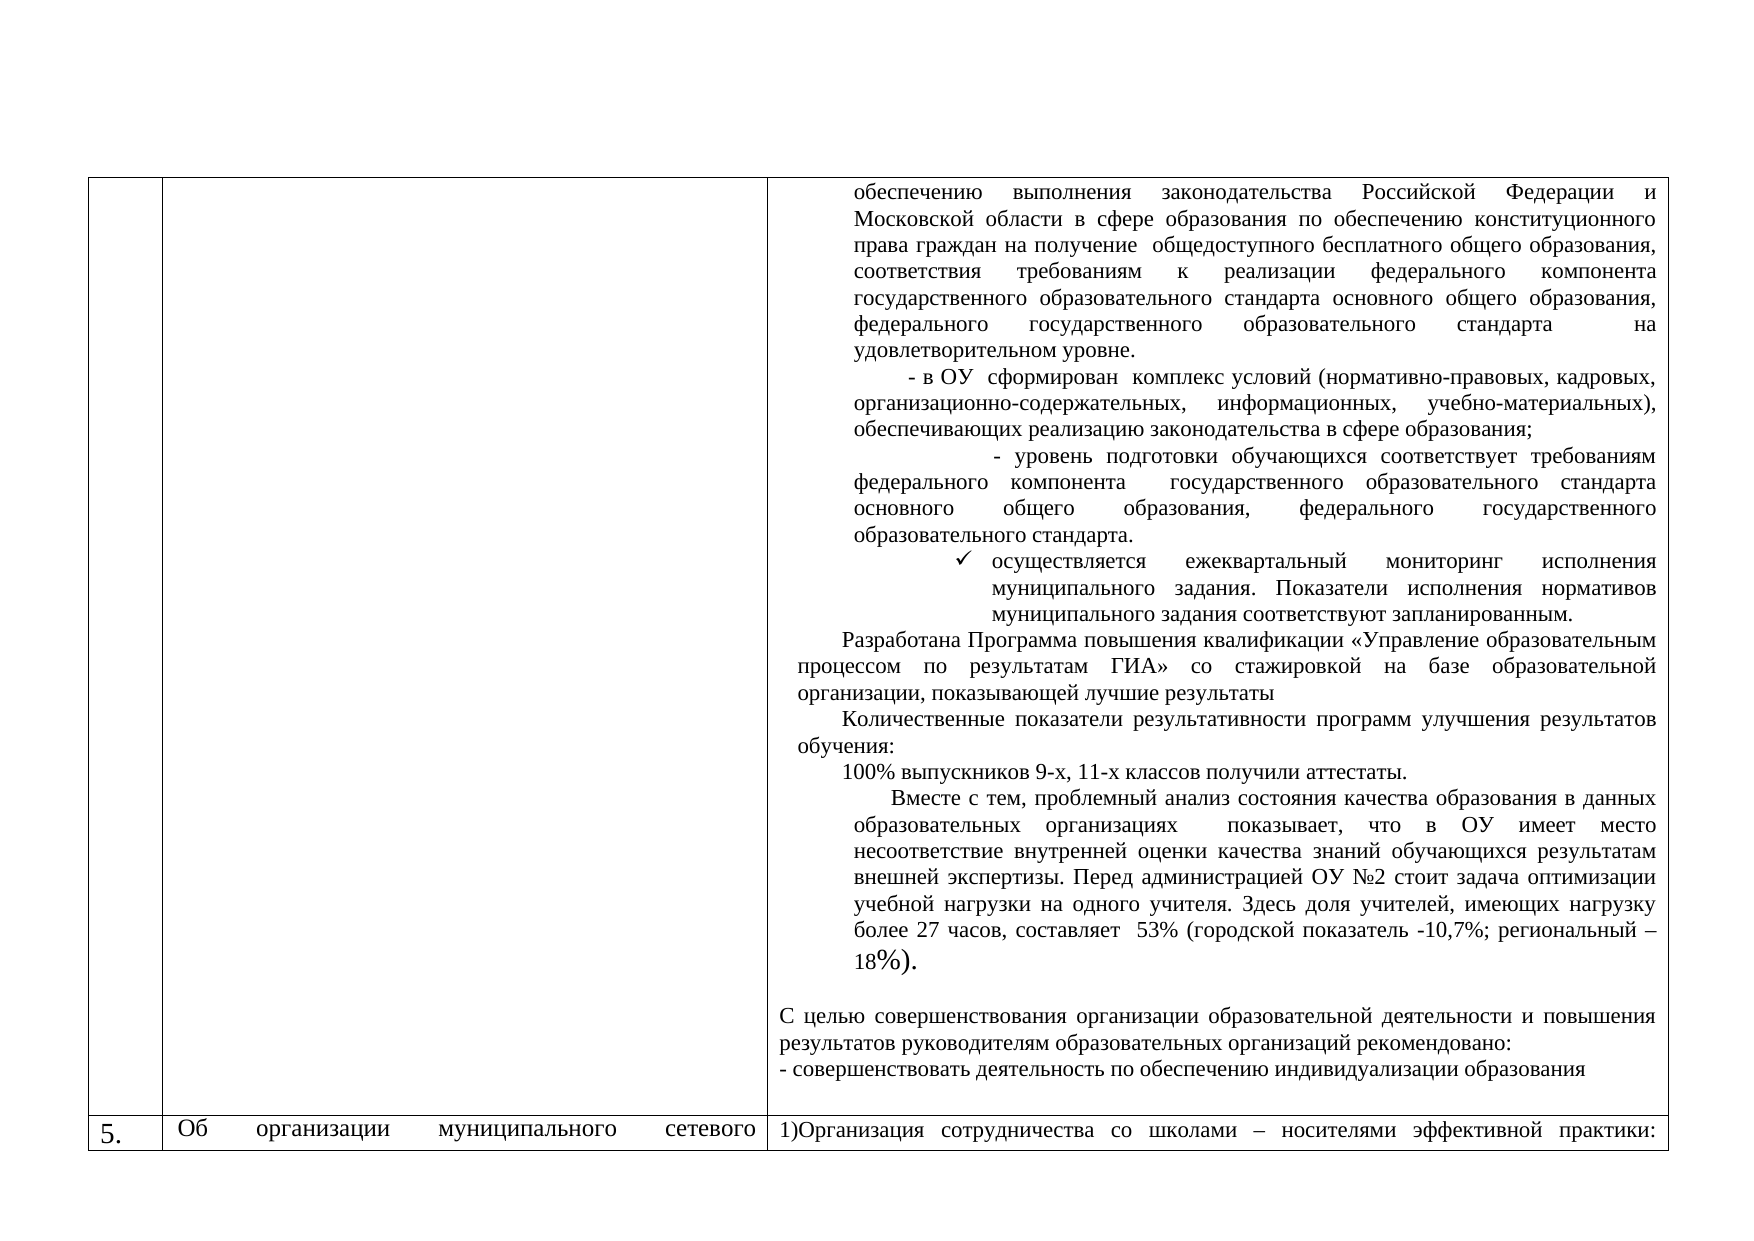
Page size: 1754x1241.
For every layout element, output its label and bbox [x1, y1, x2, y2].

table_cell [768, 178, 1668, 1115]
table_cell [163, 1116, 767, 1149]
table_cell [768, 1116, 1668, 1149]
table_cell [163, 178, 767, 1115]
table_cell [89, 1116, 162, 1149]
table_cell [89, 178, 162, 1115]
